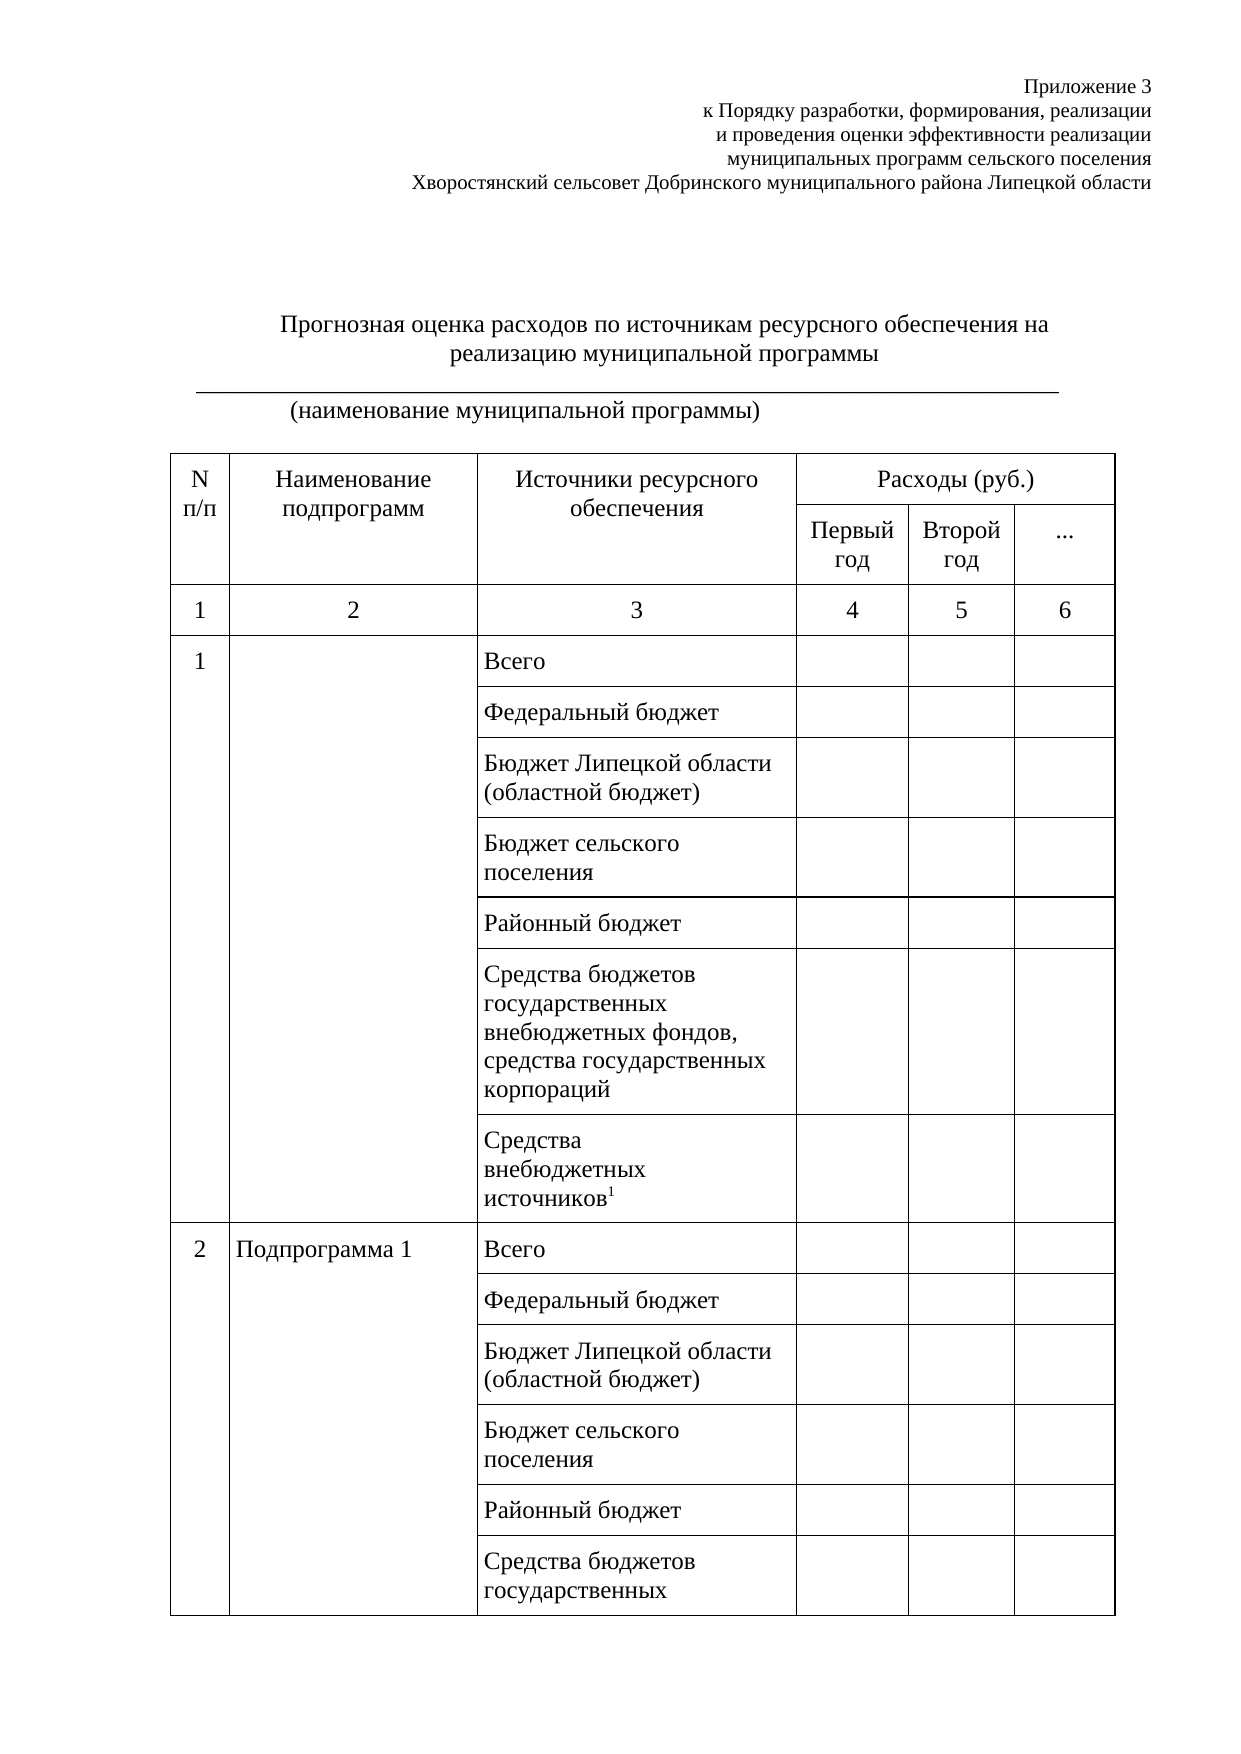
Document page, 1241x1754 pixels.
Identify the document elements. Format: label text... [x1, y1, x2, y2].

text _____________________________________________________________________ [177, 367, 1152, 395]
table_cell [1015, 1274, 1114, 1324]
table_cell [797, 1274, 908, 1324]
table_cell [797, 1405, 908, 1484]
table_cell [797, 1115, 908, 1222]
table_cell 2 [230, 585, 477, 635]
text (наименование муниципальной программы) [177, 395, 1152, 424]
table_cell [909, 738, 1014, 817]
table_cell Бюджет Липецкой области (областной бюджет) [478, 738, 796, 817]
table_cell Средства внебюджетных источников1 [478, 1115, 796, 1222]
table_cell [909, 898, 1014, 947]
table_cell Федеральный бюджет [478, 1274, 796, 1324]
table_cell [797, 738, 908, 817]
table_cell Бюджет сельского поселения [478, 1405, 796, 1484]
table_cell ... [1015, 505, 1114, 584]
text реализацию муниципальной программы [177, 338, 1152, 367]
table_cell [909, 1274, 1014, 1324]
table_cell [909, 1115, 1014, 1222]
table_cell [478, 1325, 796, 1404]
table_cell [909, 818, 1014, 896]
table_cell Федеральный бюджет [478, 687, 796, 737]
table_cell Всего [478, 636, 796, 686]
table_cell [1015, 687, 1114, 737]
table_cell [1015, 1485, 1114, 1535]
table_cell 4 [797, 585, 908, 635]
table_cell [909, 1536, 1014, 1614]
table_header Источники ресурсного обеспечения [478, 454, 796, 584]
table_cell 6 [1015, 585, 1114, 635]
table_cell [1015, 1115, 1114, 1222]
table_cell [1015, 1223, 1114, 1273]
text Хворостянский сельсовет Добринского муниципального района Липецкой области [177, 170, 1152, 194]
table_cell Первый год [797, 505, 908, 584]
table_cell Второй год [909, 505, 1014, 584]
table_cell [1015, 949, 1114, 1113]
text к Порядку разработки, формирования, реализации [177, 98, 1152, 122]
table_cell [1015, 818, 1114, 896]
table_cell [797, 949, 908, 1113]
table_cell [797, 898, 908, 947]
table_cell 1 [171, 636, 229, 1222]
table_cell [909, 687, 1014, 737]
table_cell [797, 1325, 908, 1404]
table_cell [909, 636, 1014, 686]
table_cell [797, 1223, 908, 1273]
table_cell 3 [478, 585, 796, 635]
table_cell Всего [478, 1223, 796, 1273]
table_header Расходы (руб.) [797, 454, 1114, 504]
table_cell Районный бюджет [478, 898, 796, 947]
table_cell Районный бюджет [478, 1485, 796, 1535]
table_header N п/п [171, 454, 229, 584]
table_cell Средства бюджетов государственных внебюджетных фондов, средства государственных корпораций [478, 949, 796, 1113]
text муниципальных программ сельского поселения [177, 146, 1152, 170]
table_cell [230, 636, 477, 1222]
table_cell [1015, 738, 1114, 817]
table_cell [909, 949, 1014, 1113]
table_cell [1015, 1325, 1114, 1404]
table_cell 2 [171, 1223, 229, 1614]
table_cell Подпрограмма 1 [230, 1223, 477, 1614]
table_cell [797, 687, 908, 737]
table_cell [797, 818, 908, 896]
table_cell [909, 1405, 1014, 1484]
table_cell [909, 1325, 1014, 1404]
table_cell [1015, 636, 1114, 686]
text Прогнозная оценка расходов по источникам ресурсного обеспечения на [177, 309, 1152, 338]
text Приложение 3 [177, 74, 1152, 98]
table_cell [797, 1536, 908, 1614]
table_cell [909, 1485, 1014, 1535]
table_cell [797, 636, 908, 686]
table_cell 1 [171, 585, 229, 635]
table_cell Бюджет сельского поселения [478, 818, 796, 896]
table_cell [1015, 898, 1114, 947]
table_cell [478, 1536, 796, 1614]
table_cell [797, 1485, 908, 1535]
table_cell [1015, 1536, 1114, 1614]
table_cell [1015, 1405, 1114, 1484]
table_cell [909, 1223, 1014, 1273]
table_header Наименование подпрограмм [230, 454, 477, 584]
text и проведения оценки эффективности реализации [177, 122, 1152, 146]
table_cell 5 [909, 585, 1014, 635]
